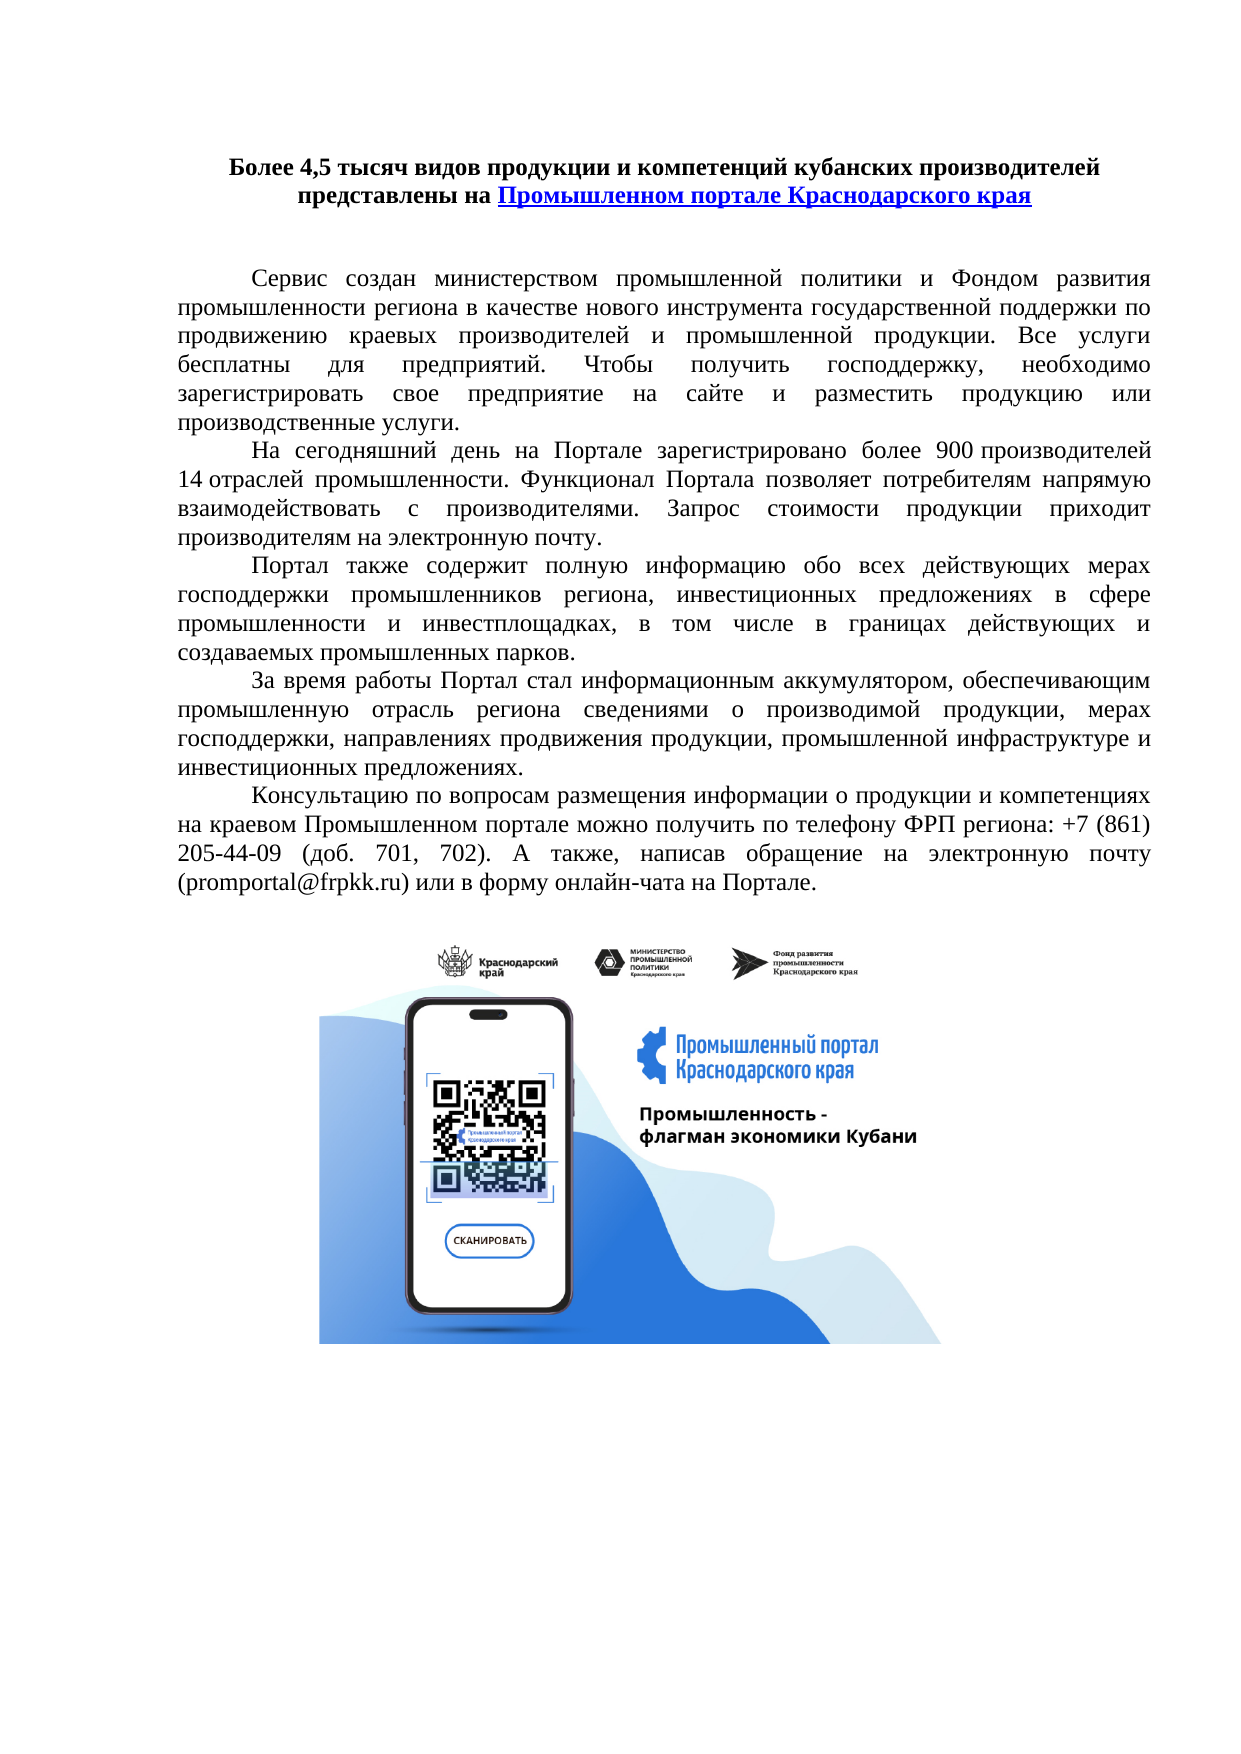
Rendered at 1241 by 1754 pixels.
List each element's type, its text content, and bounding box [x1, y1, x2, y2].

text Портал также содержит полную информацию обо всех действующих мерах господдержки промышленников региона, инвестиционных предложениях в сфере промышленности и инвестплощадках, в том числе в границах действующих и создаваемых промышленных парков. [177, 550, 1152, 665]
picture [319, 928, 944, 1344]
text За время работы Портал стал информационным аккумулятором, обеспечивающим промышленную отрасль региона сведениями о производимой продукции, мерах господдержки, направлениях продвижения продукции, промышленной инфраструктуре и инвестиционных предложениях. [177, 665, 1152, 780]
text Консультацию по вопросам размещения информации о продукции и компетенциях на краевом Промышленном портале можно получить по телефону ФРП региона: +7 (861) 205-44-09 (доб. 701, 702). А также, написав обращение на электронную почту (promportal@frpkk.ru) или в форму онлайн-чата на Портале. [177, 780, 1152, 895]
text На сегодняшний день на Портале зарегистрировано более 900 производителей 14 отраслей промышленности. Функционал Портала позволяет потребителям напрямую взаимодействовать с производителями. Запрос стоимости продукции приходит производителям на электронную почту. [177, 435, 1152, 550]
text Более 4,5 тысяч видов продукции и компетенций кубанских производителей представлены на Промышленном портале Краснодарского края [177, 152, 1152, 209]
text Сервис создан министерством промышленной политики и Фондом развития промышленности региона в качестве нового инструмента государственной поддержки по продвижению краевых производителей и промышленной продукции. Все услуги бесплатны для предприятий. Чтобы получить господдержку, необходимо зарегистрировать свое предприятие на сайте и разместить продукцию или производственные услуги. [177, 263, 1152, 435]
